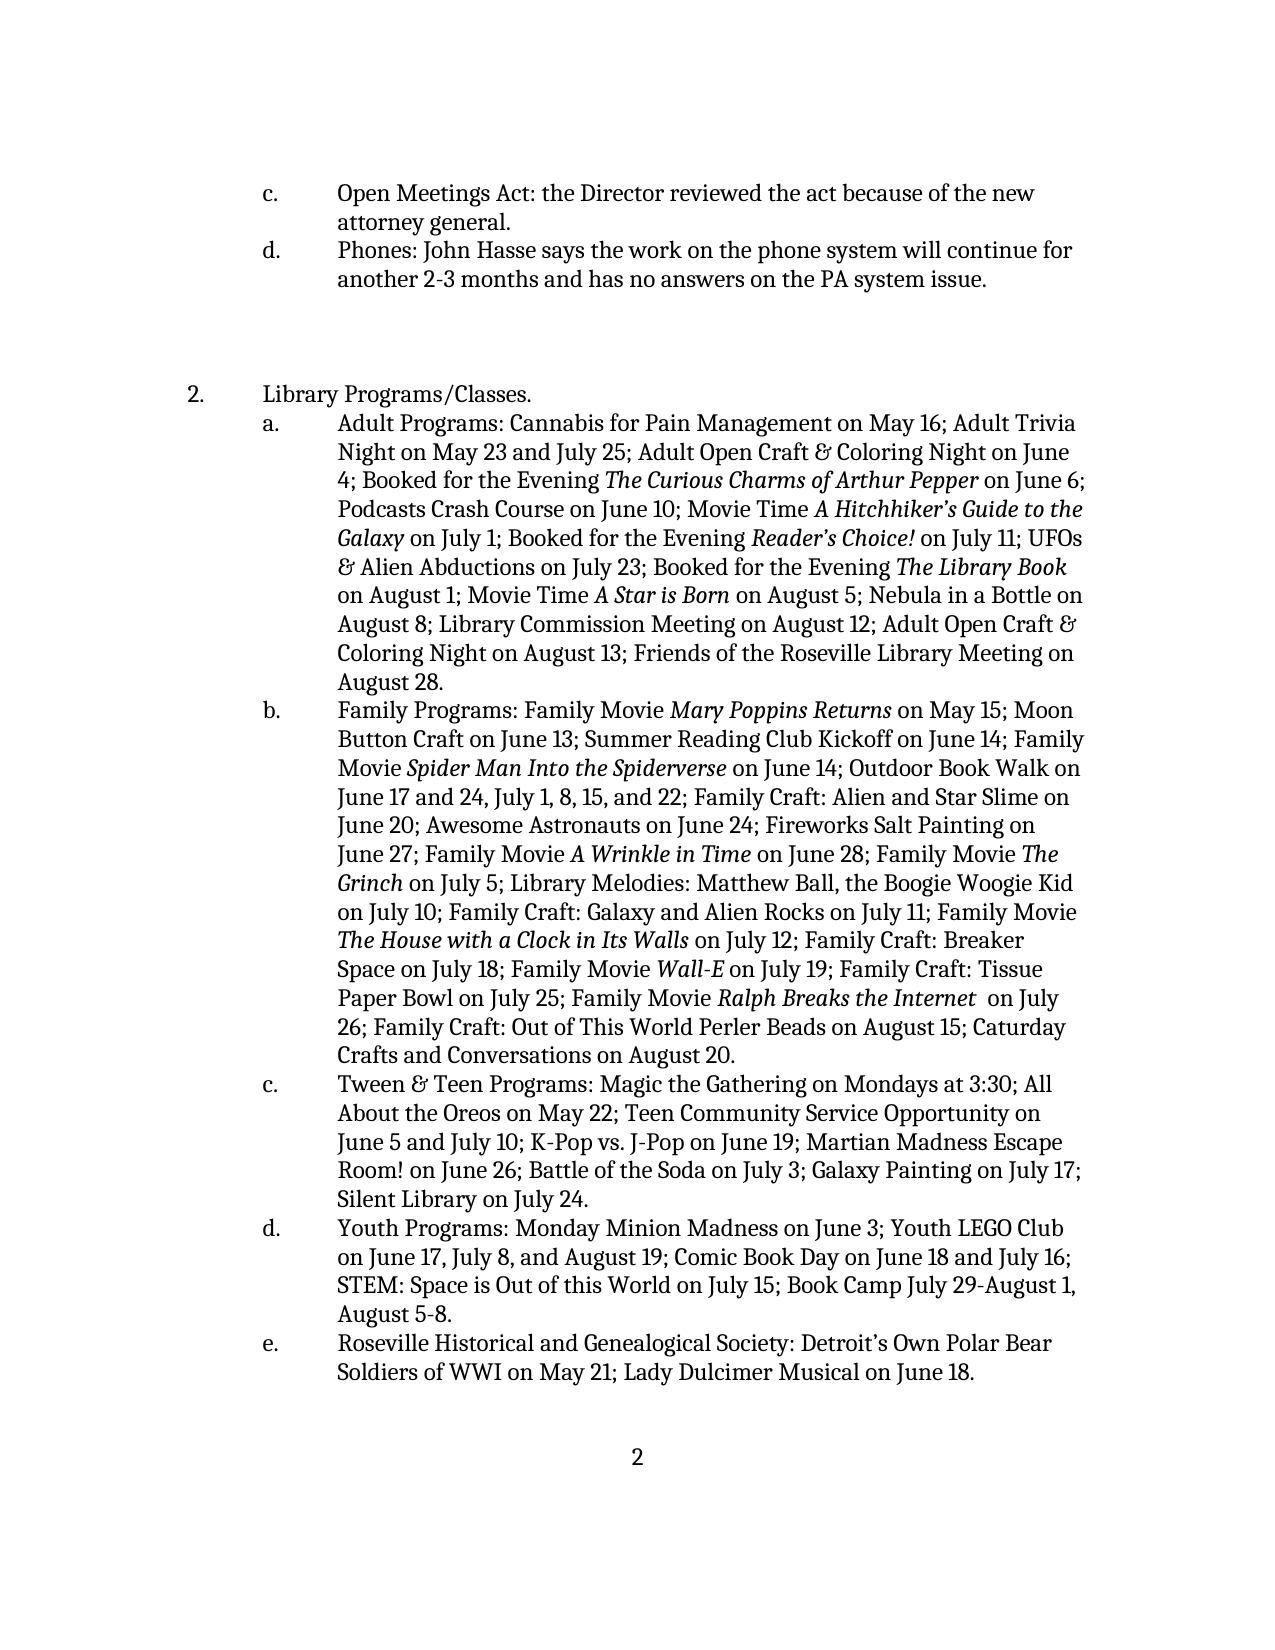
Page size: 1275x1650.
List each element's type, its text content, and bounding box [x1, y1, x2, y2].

text 2. Library Programs/Classes. [187, 380, 1087, 409]
text c. Open Meetings Act: the Director reviewed the act because of the new attorney general. [262, 179, 1087, 236]
text b. Family Programs: Family Movie Mary Poppins Returns on May 15; Moon Button Craft on June 13; Summer Reading Club Kickoff on June 14; Family Movie Spider Man Into the Spiderverse on June 14; Outdoor Book Walk on June 17 and 24, July 1, 8, 15, and 22; Family Craft: Alien and Star Slime on June 20; Awesome Astronauts on June 24; Fireworks Salt Painting on June 27; Family Movie A Wrinkle in Time on June 28; Family Movie The Grinch on July 5; Library Melodies: Matthew Ball, the Boogie Woogie Kid on July 10; Family Craft: Galaxy and Alien Rocks on July 11; Family Movie The House with a Clock in Its Walls on July 12; Family Craft: Breaker Space on July 18; Family Movie Wall-E on July 19; Family Craft: Tissue Paper Bowl on July 25; Family Movie Ralph Breaks the Internet on July 26; Family Craft: Out of This World Perler Beads on August 15; Caturday Crafts and Conversations on August 20. [262, 696, 1087, 1070]
text a. Adult Programs: Cannabis for Pain Management on May 16; Adult Trivia Night on May 23 and July 25; Adult Open Craft & Coloring Night on June 4; Booked for the Evening The Curious Charms of Arthur Pepper on June 6; Podcasts Crash Course on June 10; Movie Time A Hitchhiker’s Guide to the Galaxy on July 1; Booked for the Evening Reader’s Choice! on July 11; UFOs & Alien Abductions on July 23; Booked for the Evening The Library Book on August 1; Movie Time A Star is Born on August 5; Nebula in a Bottle on August 8; Library Commission Meeting on August 12; Adult Open Craft & Coloring Night on August 13; Friends of the Roseville Library Meeting on August 28. [262, 409, 1087, 696]
text d. Phones: John Hasse says the work on the phone system will continue for another 2-3 months and has no answers on the PA system issue. [262, 236, 1087, 294]
text c. Tween & Teen Programs: Magic the Gathering on Mondays at 3:30; All About the Oreos on May 22; Teen Community Service Opportunity on June 5 and July 10; K-Pop vs. J-Pop on June 19; Martian Madness Escape Room! on June 26; Battle of the Soda on July 3; Galaxy Painting on July 17; Silent Library on July 24. [262, 1070, 1087, 1214]
text e. Roseville Historical and Genealogical Society: Detroit’s Own Polar Bear Soldiers of WWI on May 21; Lady Dulcimer Musical on June 18. [262, 1329, 1087, 1386]
text d. Youth Programs: Monday Minion Madness on June 3; Youth LEGO Club on June 17, July 8, and August 19; Comic Book Day on June 18 and July 16; STEM: Space is Out of this World on July 15; Book Camp July 29-August 1, August 5-8. [262, 1214, 1087, 1329]
